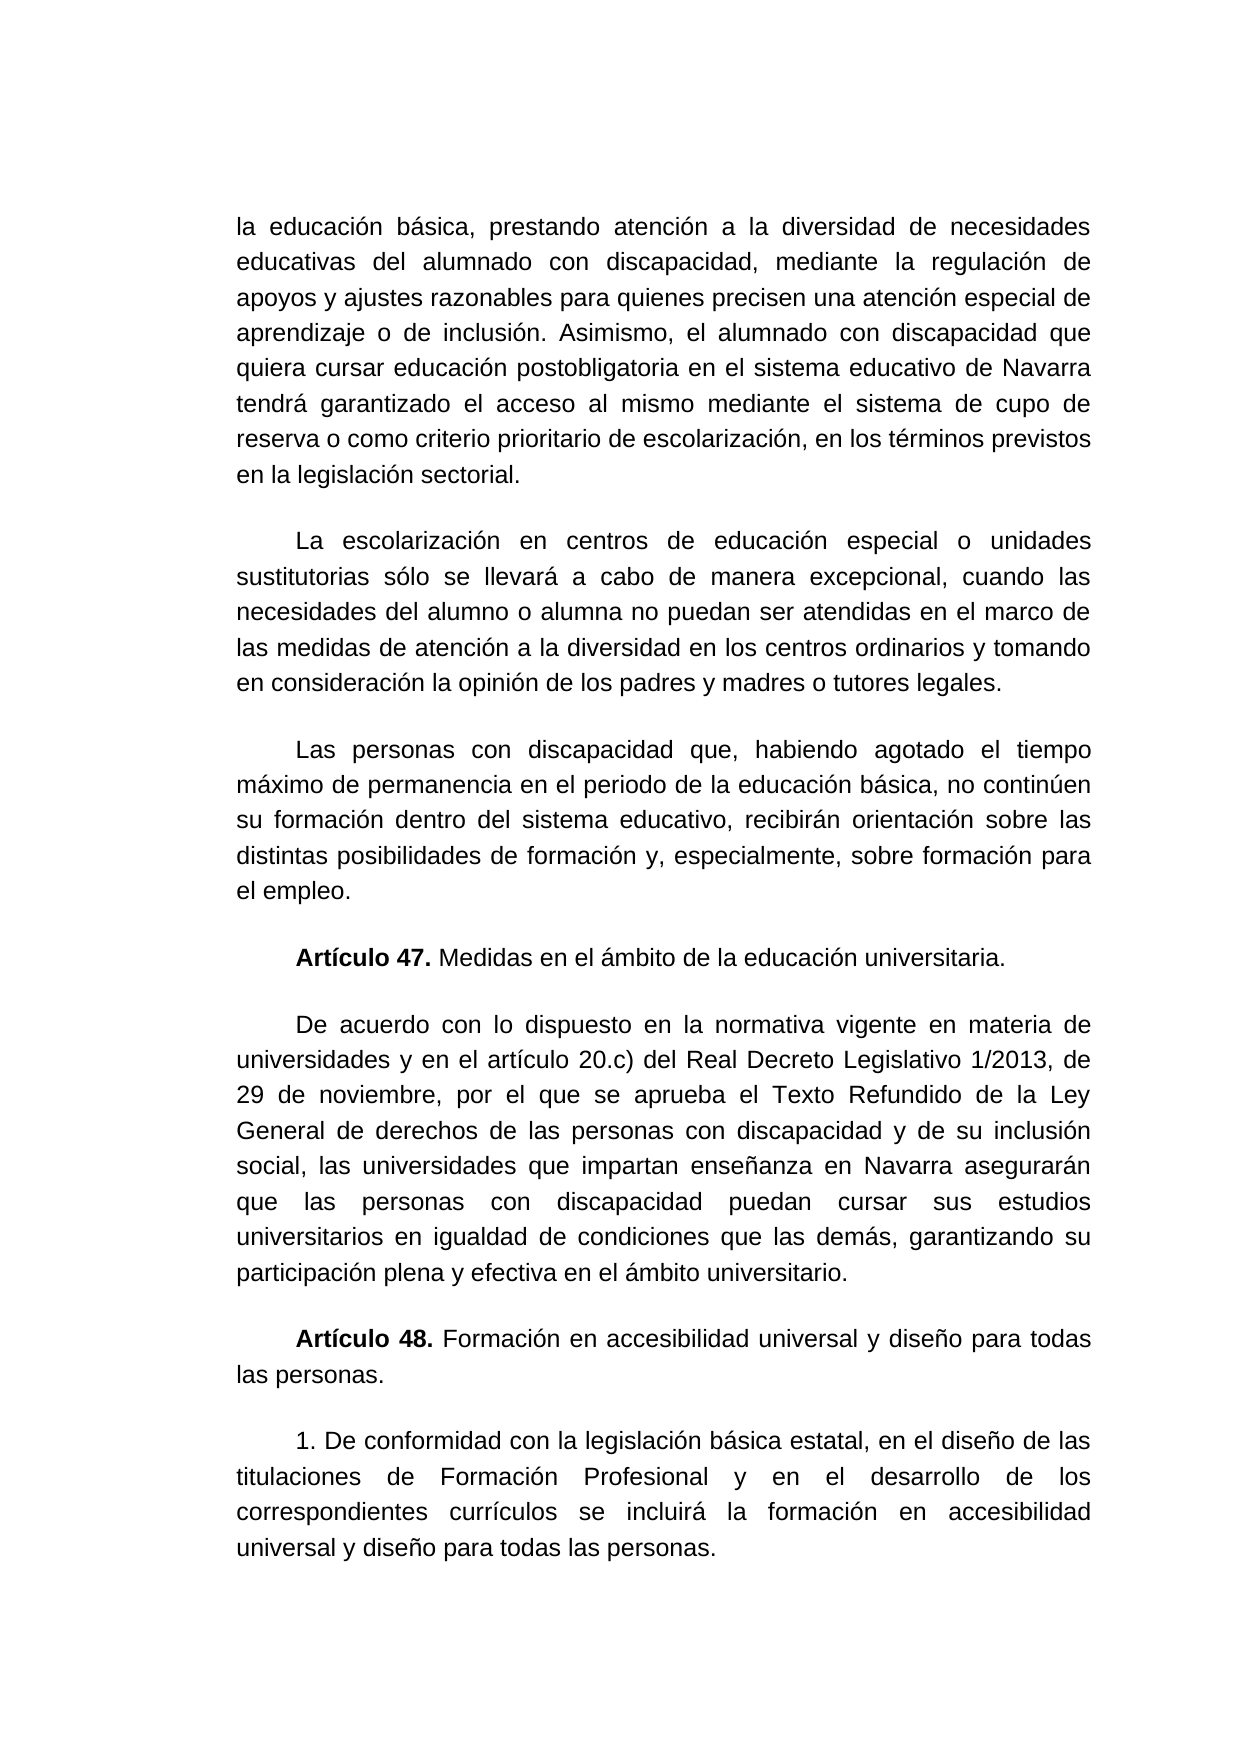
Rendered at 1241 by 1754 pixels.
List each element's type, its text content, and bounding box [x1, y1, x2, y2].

text La escolarización en centros de educación especial o unidades sustitutorias sólo se llevará a cabo de manera excepcional, cuando las necesidades del alumno o alumna no puedan ser atendidas en el marco de las medidas de atención a la diversidad en los centros ordinarios y tomando en consideración la opinión de los padres y madres o tutores legales. [236, 521, 1092, 698]
text De acuerdo con lo dispuesto en la normativa vigente en materia de universidades y en el artículo 20.c) del Real Decreto Legislativo 1/2013, de 29 de noviembre, por el que se aprueba el Texto Refundido de la Ley General de derechos de las personas con discapacidad y de su inclusión social, las universidades que impartan enseñanza en Navarra asegurarán que las personas con discapacidad puedan cursar sus estudios universitarios en igualdad de condiciones que las demás, garantizando su participación plena y efectiva en el ámbito universitario. [236, 1005, 1092, 1288]
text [236, 207, 1092, 490]
text Las personas con discapacidad que, habiendo agotado el tiempo máximo de permanencia en el periodo de la educación básica, no continúen su formación dentro del sistema educativo, recibirán orientación sobre las distintas posibilidades de formación y, especialmente, sobre formación para el empleo. [236, 730, 1092, 907]
text Artículo 48. Formación en accesibilidad universal y diseño para todas las personas. [236, 1319, 1092, 1390]
text Artículo 47. Medidas en el ámbito de la educación universitaria. [236, 938, 1092, 973]
text 1. De conformidad con la legislación básica estatal, en el diseño de las titulaciones de Formación Profesional y en el desarrollo de los correspondientes currículos se incluirá la formación en accesibilidad universal y diseño para todas las personas. [236, 1421, 1092, 1563]
